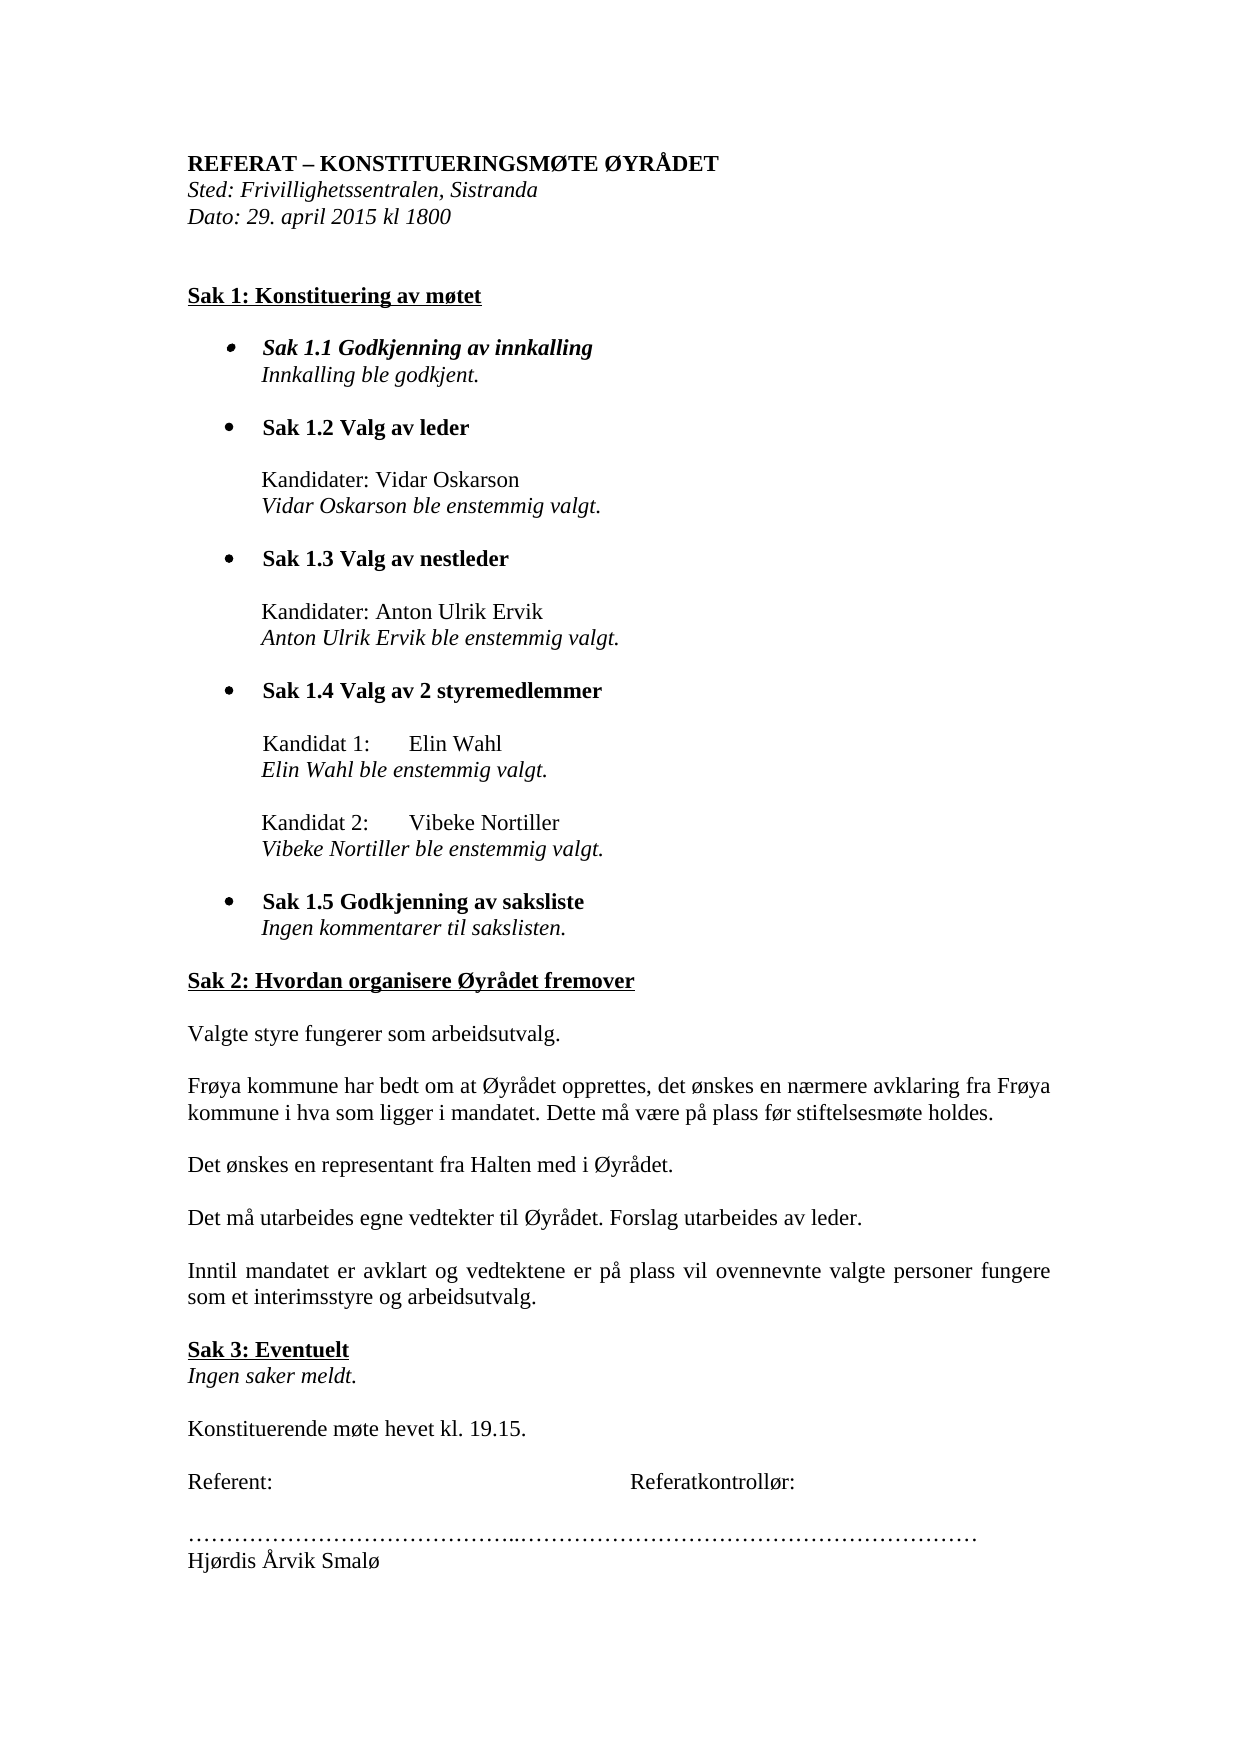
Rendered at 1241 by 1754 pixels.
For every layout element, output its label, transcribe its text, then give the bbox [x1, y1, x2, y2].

text Inntil mandatet er avklart og vedtektene er på plass vil ovennevnte valgte personer fungere som et interimsstyre og arbeidsutvalg. [187, 1257, 1053, 1309]
text Det ønskes en representant fra Halten med i Øyrådet. [187, 1151, 1053, 1178]
text ……………………………………..…………………………………………………… [187, 1520, 1053, 1547]
text Kandidater: Vidar Oskarson [187, 466, 1053, 493]
text Dato: 29. april 2015 kl 1800 [187, 203, 1053, 229]
text REFERAT – KONSTITUERINGSMØTE ØYRÅDET [187, 150, 1053, 176]
text Kandidater: Anton Ulrik Ervik [187, 598, 1053, 624]
text Frøya kommune har bedt om at Øyrådet opprettes, det ønskes en nærmere avklaring fra Frøya kommune i hva som ligger i mandatet. Dette må være på plass før stiftelsesmøte holdes. [187, 1072, 1053, 1125]
text Det må utarbeides egne vedtekter til Øyrådet. Forslag utarbeides av leder. [187, 1204, 1053, 1231]
text Vidar Oskarson ble enstemmig valgt. [187, 493, 1053, 519]
text Anton Ulrik Ervik ble enstemmig valgt. [187, 624, 1053, 651]
list Sak 1.1 Godkjenning av innkalling [225, 334, 1053, 361]
text Sak 1: Konstituering av møtet [187, 282, 1053, 308]
list Sak 1.3 Valg av nestleder [225, 545, 1053, 572]
text Sak 3: Eventuelt [187, 1336, 1053, 1362]
text Hjørdis Årvik Smalø [187, 1547, 1053, 1573]
text Kandidat 2: Vibeke Nortiller [187, 809, 1053, 835]
list Sak 1.4 Valg av 2 styremedlemmer [225, 677, 1053, 703]
text Ingen saker meldt. [187, 1362, 1053, 1389]
text Elin Wahl ble enstemmig valgt. [187, 756, 1053, 782]
text Valgte styre fungerer som arbeidsutvalg. [187, 1020, 1053, 1046]
text Referent: Referatkontrollør: [187, 1468, 1053, 1494]
text Innkalling ble godkjent. [187, 361, 1053, 387]
text Kandidat 1: Elin Wahl [262, 730, 1053, 756]
text Ingen kommentarer til sakslisten. [187, 914, 1053, 941]
text Konstituerende møte hevet kl. 19.15. [187, 1415, 1053, 1441]
text Sted: Frivillighetssentralen, Sistranda [187, 176, 1053, 203]
list Sak 1.5 Godkjenning av saksliste [225, 888, 1053, 914]
list Sak 1.2 Valg av leder [225, 413, 1053, 440]
text Vibeke Nortiller ble enstemmig valgt. [187, 835, 1053, 862]
text Sak 2: Hvordan organisere Øyrådet fremover [187, 967, 1053, 993]
